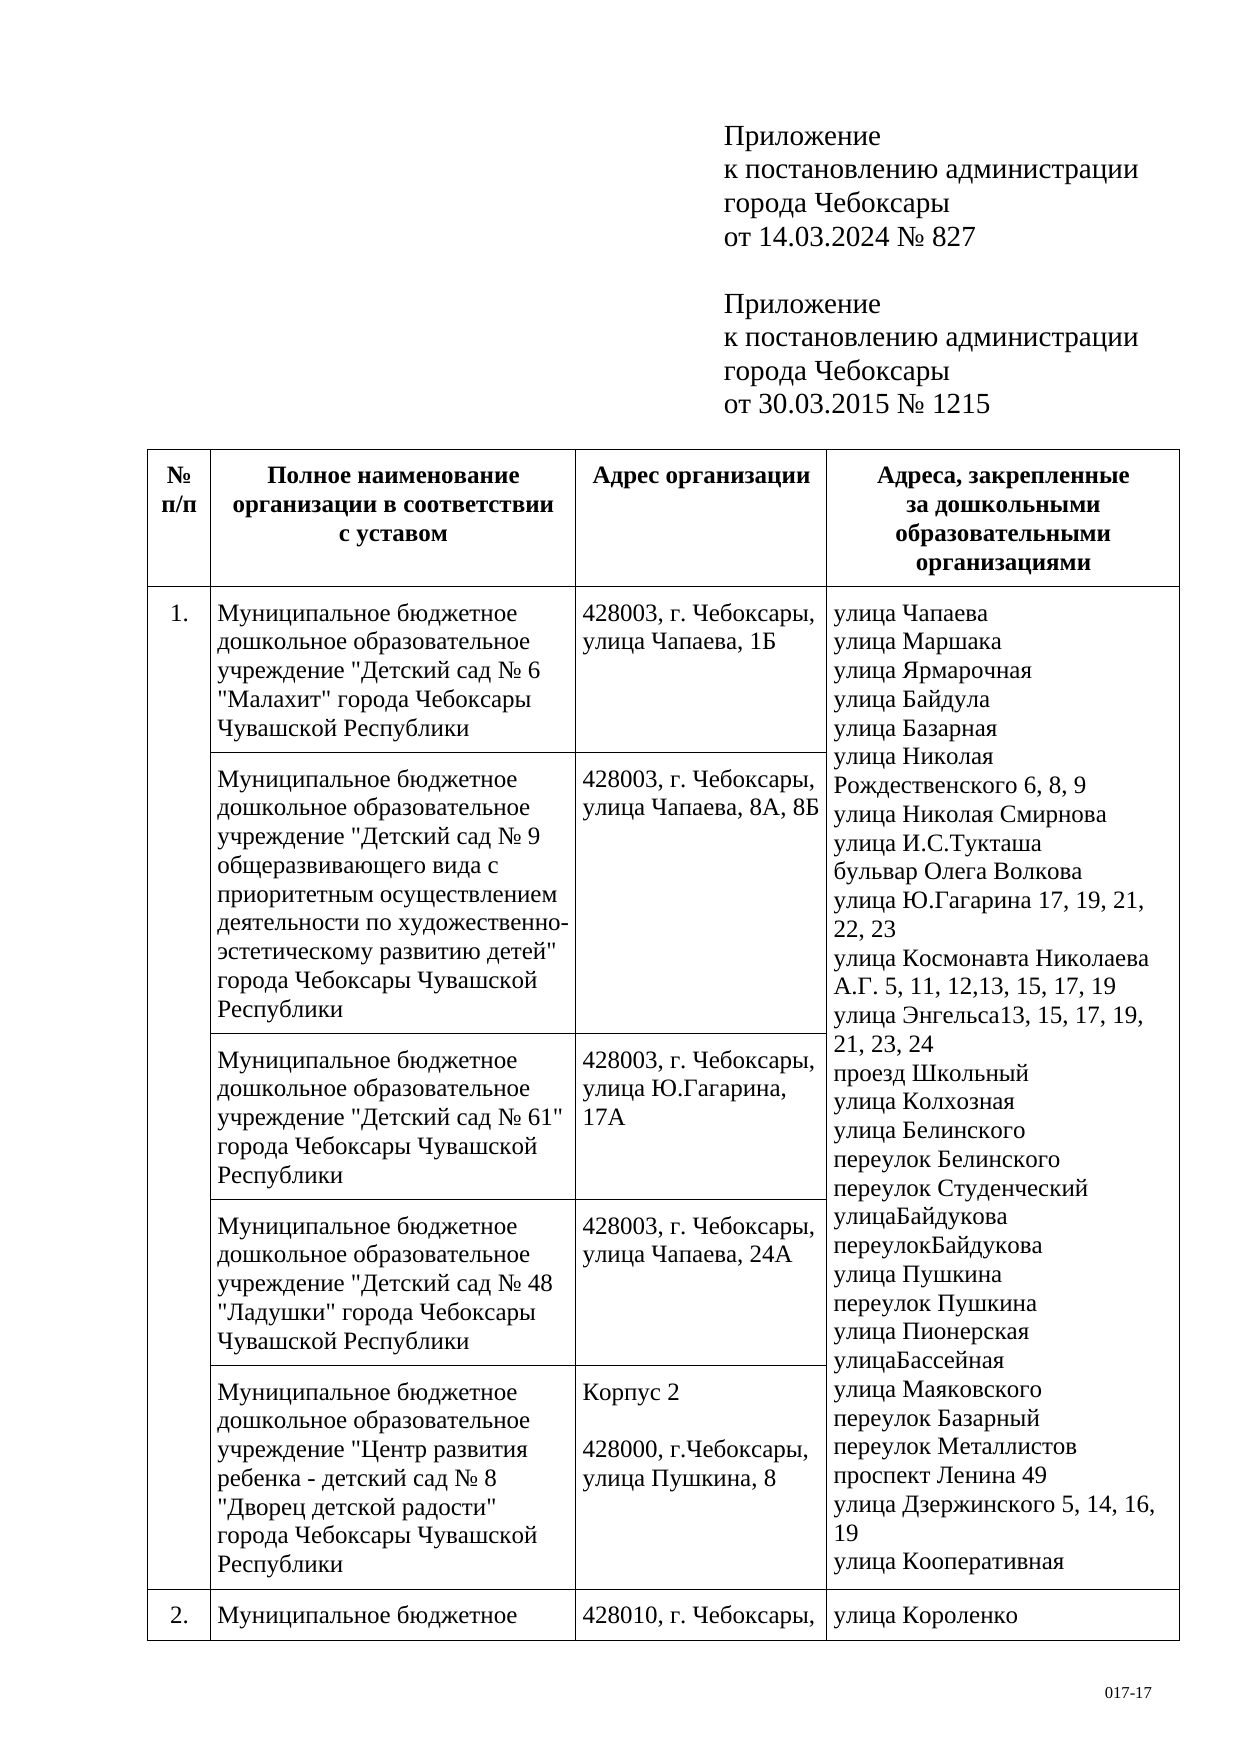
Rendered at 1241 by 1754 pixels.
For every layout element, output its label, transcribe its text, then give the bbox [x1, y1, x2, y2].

table_header № п/п [148, 450, 210, 586]
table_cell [211, 1590, 575, 1640]
text от 14.03.2024 № 827 [177, 219, 1152, 252]
table_cell 428003, г. Чебоксары, улица Чапаева, 8А, 8Б [576, 753, 826, 1033]
table_cell 428003, г. Чебоксары, улица Ю.Гагарина, 17А [576, 1034, 826, 1199]
table_cell 2. [148, 1590, 210, 1640]
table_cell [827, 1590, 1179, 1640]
table_cell 428003, г. Чебоксары, улица Чапаева, 1Б [576, 587, 826, 752]
text к постановлению администрации [177, 319, 1152, 353]
table_cell 1. [148, 587, 210, 1589]
text Приложение [177, 118, 1152, 152]
table_header Адреса, закрепленные за дошкольными образовательными организациями [827, 450, 1179, 586]
table_cell Корпус 2 428000, г.Чебоксары, улица Пушкина, 8 [576, 1366, 826, 1589]
table_header Полное наименование организации в соответствии с уставом [211, 450, 575, 586]
text Приложение [177, 286, 1152, 319]
table_cell Муниципальное бюджетное дошкольное образовательное учреждение "Детский сад № 6 "Малахит" города Чебоксары Чувашской Республики [211, 587, 575, 752]
text к постановлению администрации [177, 152, 1152, 185]
table_cell Муниципальное бюджетное дошкольное образовательное учреждение "Центр развития ребенка - детский сад № 8 "Дворец детской радости" города Чебоксары Чувашской Республики [211, 1366, 575, 1589]
text города Чебоксары [177, 353, 1152, 386]
table_cell Муниципальное бюджетное дошкольное образовательное учреждение "Детский сад № 9 общеразвивающего вида с приоритетным осуществлением деятельности по художественно-эстетическому развитию детей" города Чебоксары Чувашской Республики [211, 753, 575, 1033]
table_cell Муниципальное бюджетное дошкольное образовательное учреждение "Детский сад № 61" города Чебоксары Чувашской Республики [211, 1034, 575, 1199]
text города Чебоксары [177, 185, 1152, 219]
text от 30.03.2015 № 1215 [177, 386, 1152, 420]
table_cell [576, 1590, 826, 1640]
table_cell 428003, г. Чебоксары, улица Чапаева, 24А [576, 1200, 826, 1365]
table_cell Муниципальное бюджетное дошкольное образовательное учреждение "Детский сад № 48 "Ладушки" города Чебоксары Чувашской Республики [211, 1200, 575, 1365]
table_cell улица Чапаева улица Маршака улица Ярмарочная улица Байдула улица Базарная улица Николая Рождественского 6, 8, 9 улица Николая Смирнова улица И.С.Тукташа бульвар Олега Волкова улица Ю.Гагарина 17, 19, 21, 22, 23 улица Космонавта Николаева А.Г. 5, 11, 12,13, 15, 17, 19 улица Энгельса13, 15, 17, 19, 21, 23, 24 проезд Школьный улица Колхозная улица Белинского переулок Белинского переулок Студенческий улицаБайдукова переулокБайдукова улица Пушкина переулок Пушкина улица Пионерская улицаБассейная улица Маяковского переулок Базарный переулок Металлистов проспект Ленина 49 улица Дзержинского 5, 14, 16, 19 улица Кооперативная [827, 587, 1179, 1589]
table_header Адрес организации [576, 450, 826, 586]
